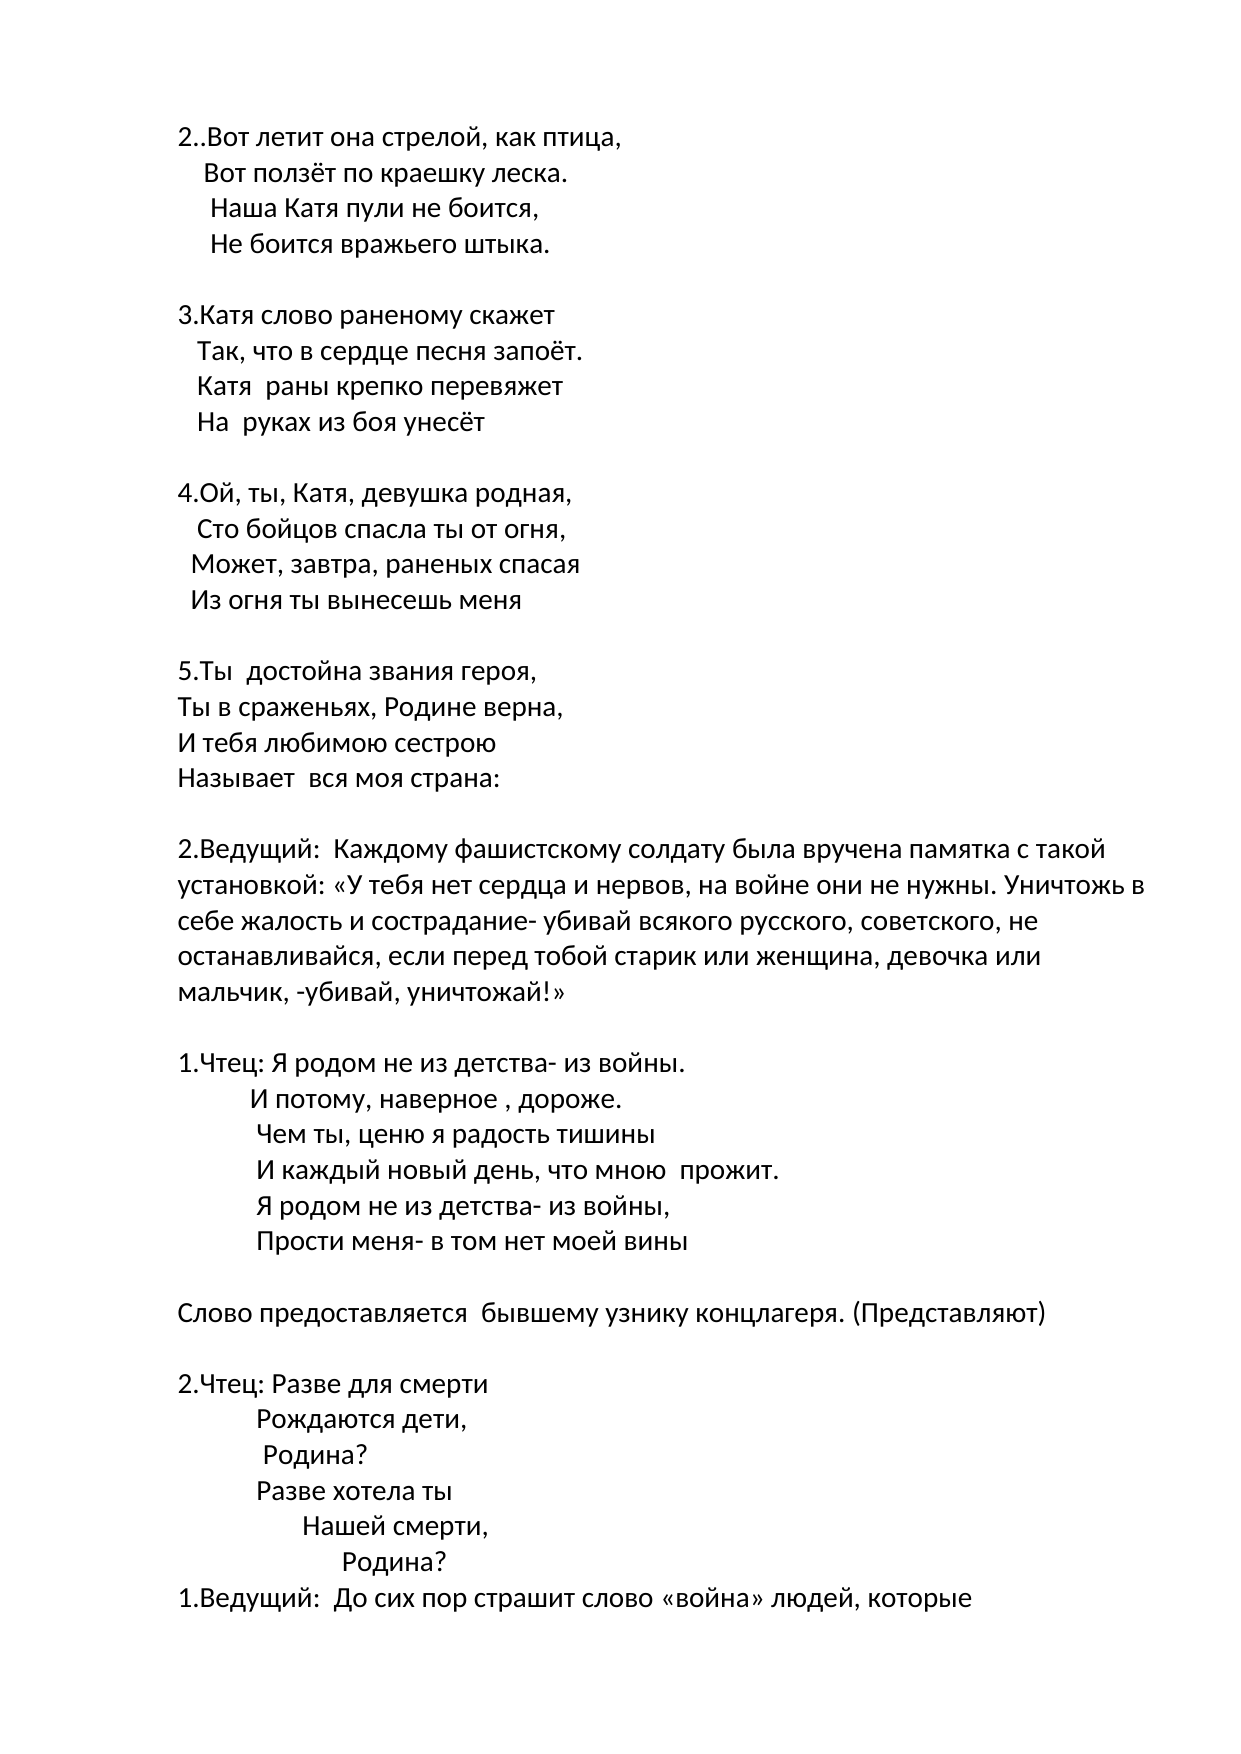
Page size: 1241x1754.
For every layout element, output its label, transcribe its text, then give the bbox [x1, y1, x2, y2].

text Может, завтра, раненых спасая [177, 546, 1152, 581]
text Я родом не из детства- из войны, [177, 1187, 1152, 1222]
text Чем ты, ценю я радость тишины [177, 1116, 1152, 1151]
text 2..Вот летит она стрелой, как птица, [177, 118, 1152, 154]
text И потому, наверное , дороже. [177, 1080, 1152, 1116]
text 4.Ой, ты, Катя, девушка родная, [177, 474, 1152, 510]
text Родина? [177, 1436, 1152, 1472]
text Ты в сраженьях, Родине верна, [177, 688, 1152, 724]
text Наша Катя пули не боится, [177, 189, 1152, 225]
text 1.Ведущий: До сих пор страшит слово «война» людей, которые [177, 1579, 1152, 1614]
text Не боится вражьего штыка. [177, 225, 1152, 261]
text Катя раны крепко перевяжет [177, 367, 1152, 403]
text Прости меня- в том нет моей вины [177, 1222, 1152, 1258]
text 1.Чтец: Я родом не из детства- из войны. [177, 1044, 1152, 1080]
text И каждый новый день, что мною прожит. [177, 1151, 1152, 1187]
text Так, что в сердце песня запоёт. [177, 332, 1152, 367]
text Родина? [177, 1543, 1152, 1579]
text Слово предоставляется бывшему узнику концлагеря. (Представляют) [177, 1294, 1152, 1329]
text Называет вся моя страна: [177, 759, 1152, 795]
text На руках из боя унесёт [177, 403, 1152, 439]
text Нашей смерти, [177, 1507, 1152, 1543]
text И тебя любимою сестрою [177, 724, 1152, 759]
text 3.Катя слово раненому скажет [177, 296, 1152, 332]
text Вот ползёт по краешку леска. [177, 154, 1152, 189]
text Разве хотела ты [177, 1472, 1152, 1507]
text 5.Ты достойна звания героя, [177, 652, 1152, 688]
text Рождаются дети, [177, 1401, 1152, 1436]
text 2.Ведущий: Каждому фашистскому солдату была вручена памятка с такой установкой: «У тебя нет сердца и нервов, на войне они не нужны. Уничтожь в себе жалость и сострадание- убивай всякого русского, советского, не останавливайся, если перед тобой старик или женщина, девочка или мальчик, -убивай, уничтожай!» [177, 831, 1152, 1009]
text Из огня ты вынесешь меня [177, 581, 1152, 617]
text Сто бойцов спасла ты от огня, [177, 510, 1152, 546]
text 2.Чтец: Разве для смерти [177, 1365, 1152, 1401]
